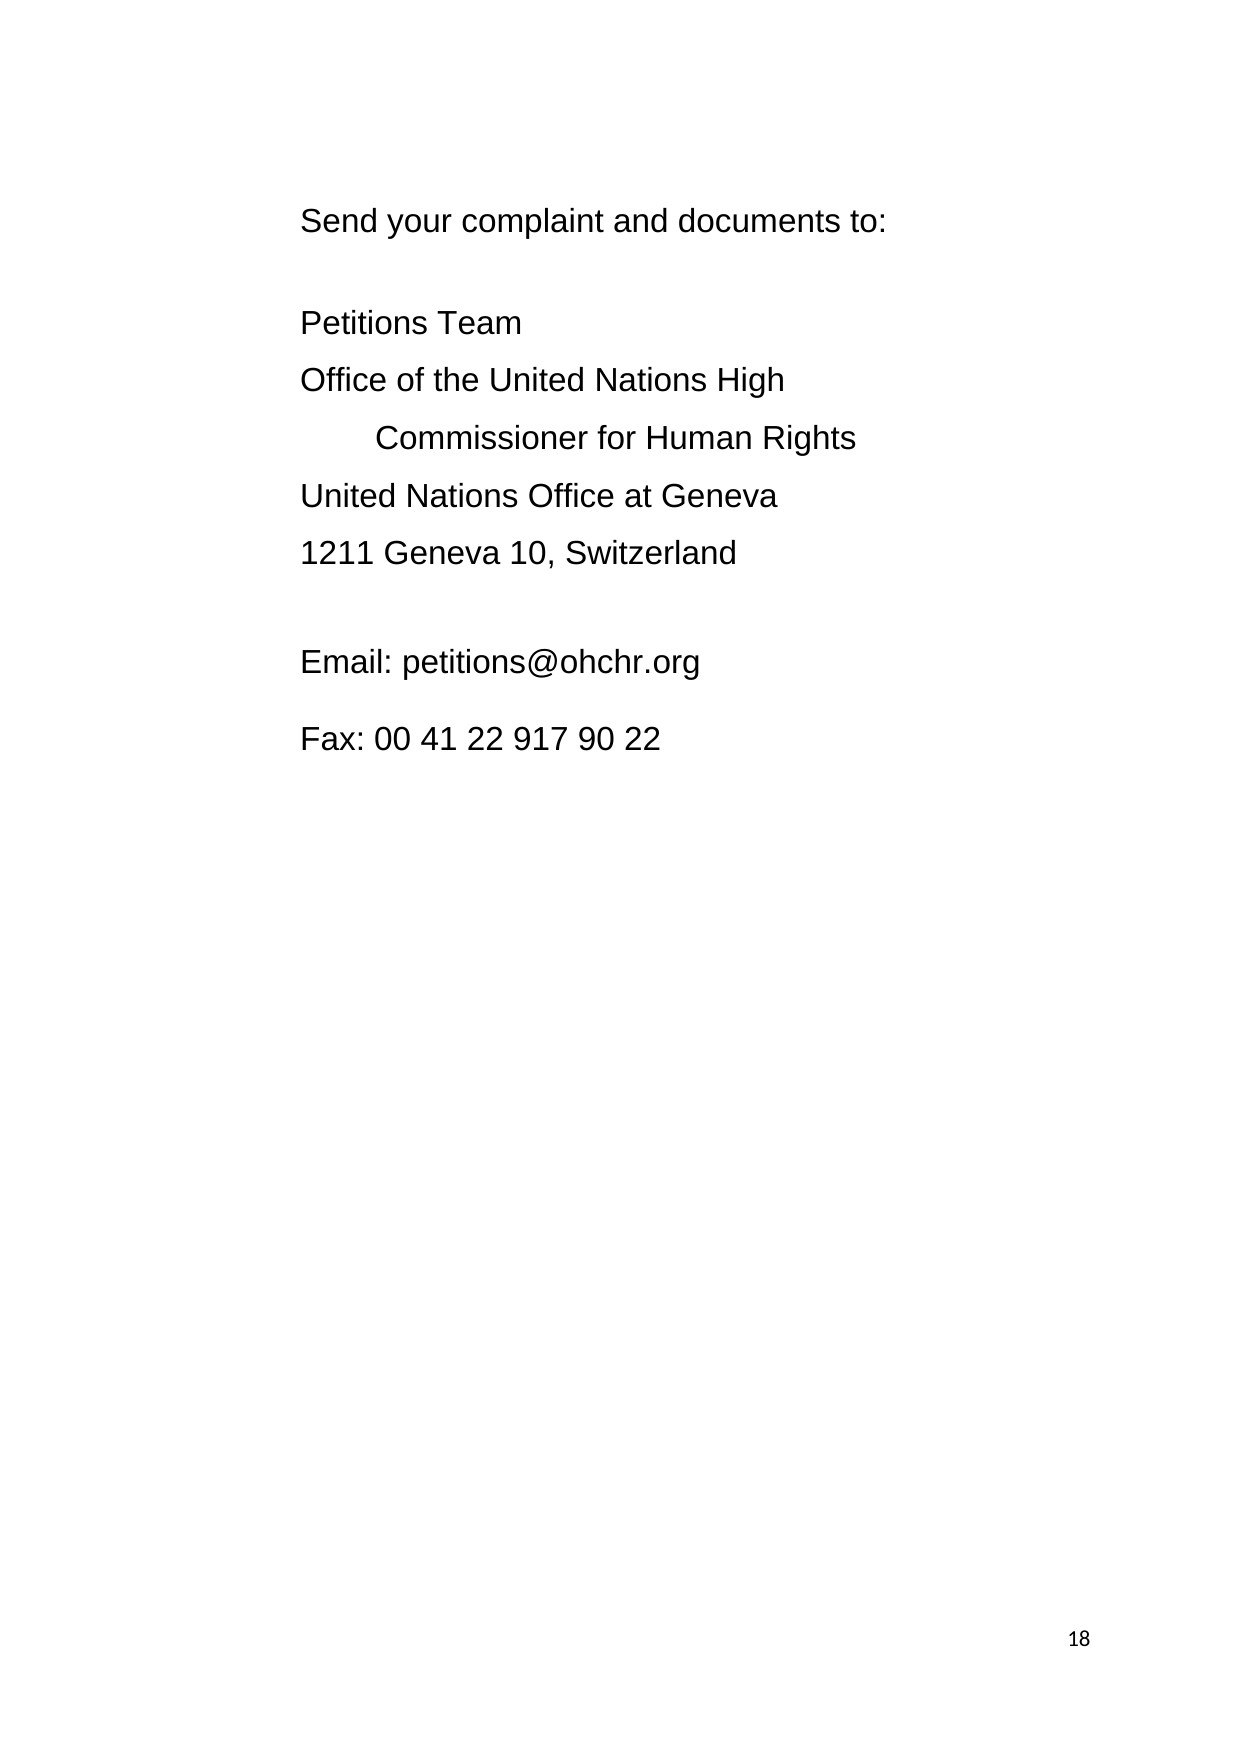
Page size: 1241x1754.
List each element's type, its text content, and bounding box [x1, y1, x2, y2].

text Send your complaint and documents to: [268, 201, 972, 239]
text Petitions Team Office of the United Nations High Commissioner for Human Rights United Nations Office at Geneva 1211 Geneva 10, Switzerland [268, 303, 972, 572]
text Email: petitions@ohchr.org [150, 642, 972, 680]
text Fax: 00 41 22 917 90 22 [268, 719, 972, 757]
